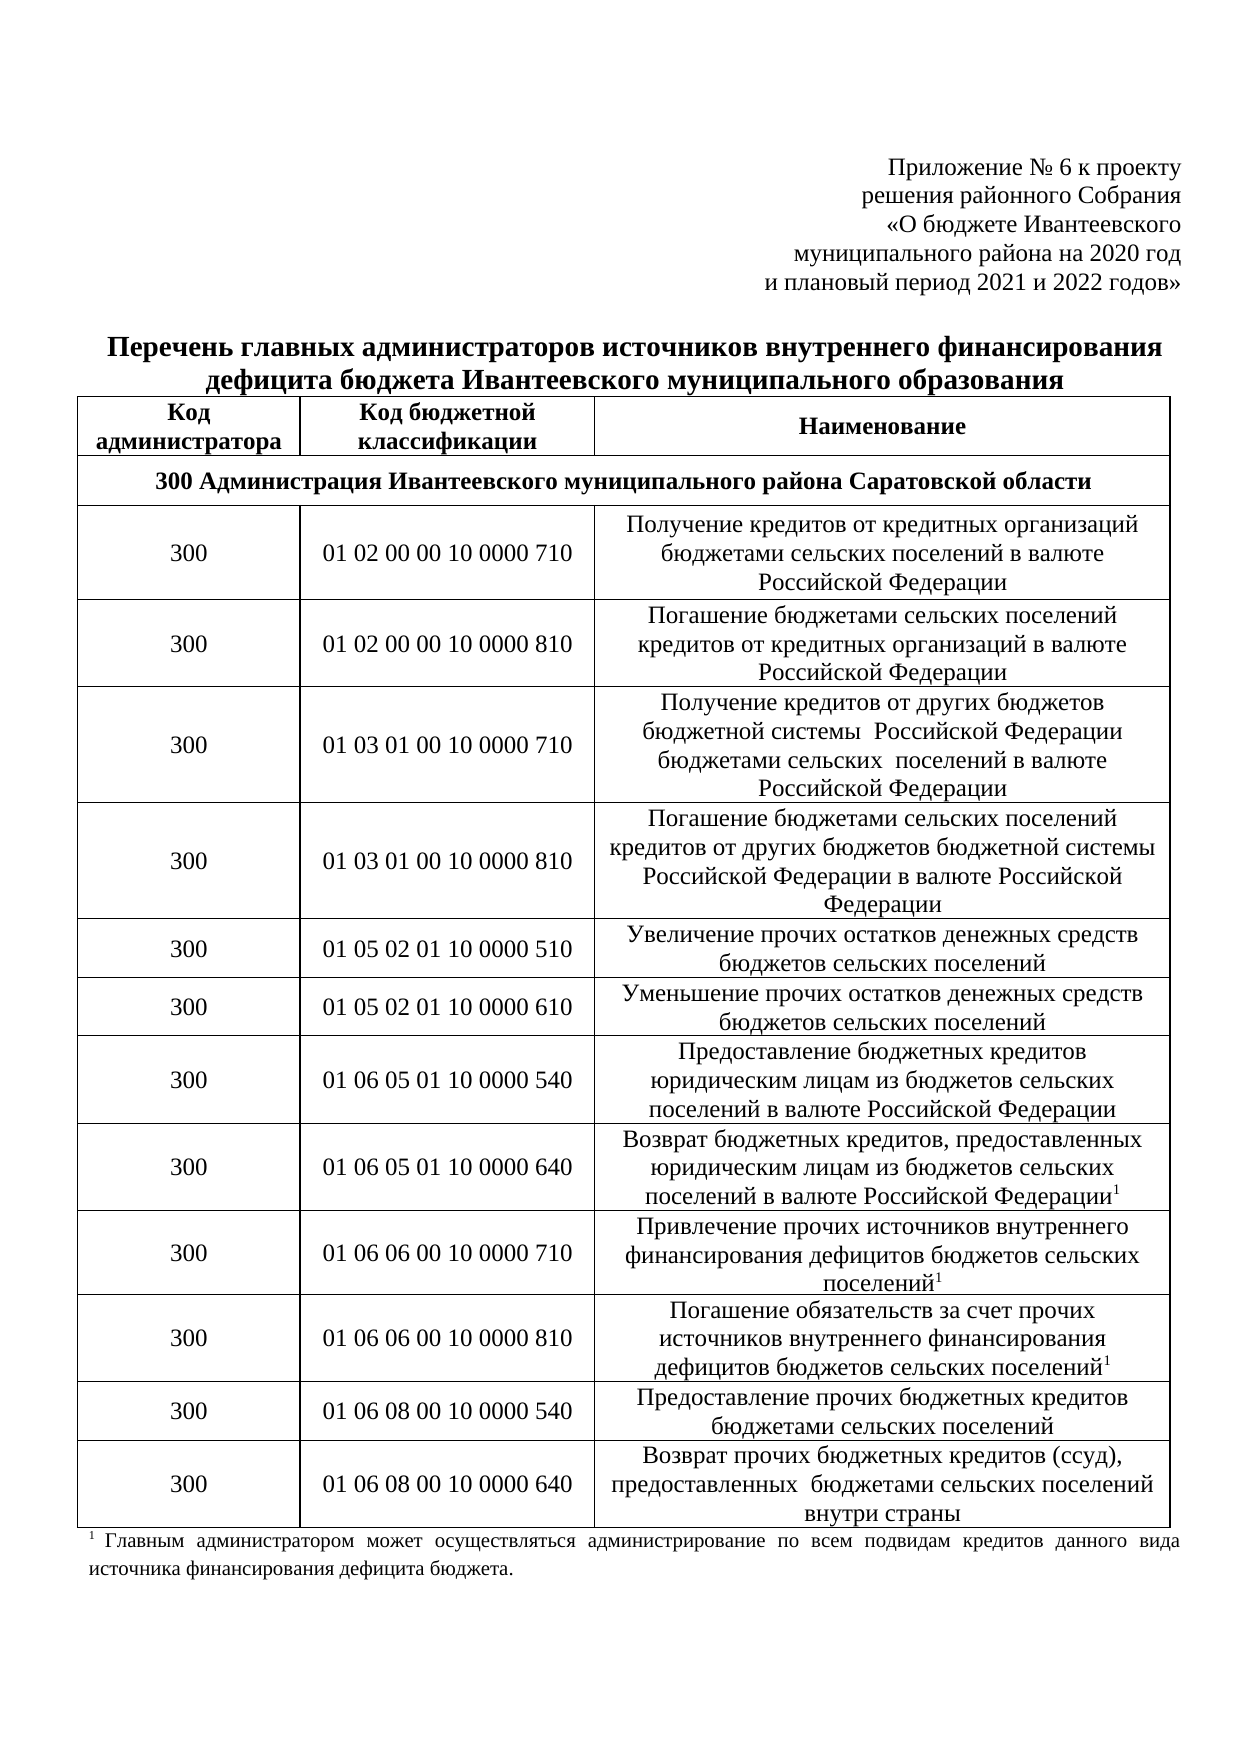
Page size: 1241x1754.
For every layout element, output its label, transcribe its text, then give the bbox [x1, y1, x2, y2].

table_cell Возврат бюджетных кредитов, предоставленных юридическим лицам из бюджетов сельских поселений в валюте Российской Федерации1 [595, 1124, 1169, 1210]
table_cell 300 [78, 1295, 299, 1381]
table_cell Предоставление прочих бюджетных кредитов бюджетами сельских поселений [595, 1382, 1169, 1439]
table_header Код администратора [78, 397, 299, 454]
table_cell 01 06 08 00 10 0000 540 [301, 1382, 594, 1439]
table_cell 01 06 08 00 10 0000 640 [301, 1441, 594, 1527]
text муниципального района на 2020 год [89, 238, 1181, 267]
table_cell Увеличение прочих остатков денежных средств бюджетов сельских поселений [595, 919, 1169, 977]
table_cell 300 [78, 978, 299, 1035]
table_cell Погашение обязательств за счет прочих источников внутреннего финансирования дефицитов бюджетов сельских поселений1 [595, 1295, 1169, 1381]
table_cell 01 05 02 01 10 0000 610 [301, 978, 594, 1035]
table_cell 300 [78, 1382, 299, 1439]
table_cell 01 02 00 00 10 0000 810 [301, 600, 594, 686]
table_cell 300 [78, 1441, 299, 1527]
text Приложение № 6 к проекту [89, 152, 1181, 180]
table_cell 300 Администрация Ивантеевского муниципального района Саратовской области [78, 456, 1169, 505]
table_cell Получение кредитов от кредитных организаций бюджетами сельских поселений в валюте Российской Федерации [595, 506, 1169, 599]
table_header Наименование [595, 397, 1169, 454]
text и плановый период 2021 и 2022 годов» [89, 267, 1181, 295]
table_cell 300 [78, 919, 299, 977]
table_cell 300 [78, 506, 299, 599]
table_header Код бюджетной классификации [301, 397, 594, 454]
table_cell 01 06 05 01 10 0000 540 [301, 1036, 594, 1123]
table_cell 300 [78, 1036, 299, 1123]
table_cell 01 06 06 00 10 0000 810 [301, 1295, 594, 1381]
table_cell Получение кредитов от других бюджетов бюджетной системы Российской Федерации бюджетами сельских поселений в валюте Российской Федерации [595, 687, 1169, 802]
text решения районного Собрания [89, 180, 1181, 209]
table_cell Погашение бюджетами сельских поселений кредитов от других бюджетов бюджетной системы Российской Федерации в валюте Российской Федерации [595, 803, 1169, 918]
table_cell 300 [78, 803, 299, 918]
table_cell 01 06 05 01 10 0000 640 [301, 1124, 594, 1210]
table_cell 300 [78, 1211, 299, 1294]
table_cell 01 06 06 00 10 0000 710 [301, 1211, 594, 1294]
table_cell Возврат прочих бюджетных кредитов (ссуд), предоставленных бюджетами сельских поселений внутри страны [595, 1441, 1169, 1527]
table_cell Уменьшение прочих остатков денежных средств бюджетов сельских поселений [595, 978, 1169, 1035]
text «О бюджете Ивантеевского [89, 209, 1181, 238]
table_cell 300 [78, 600, 299, 686]
table_cell Погашение бюджетами сельских поселений кредитов от кредитных организаций в валюте Российской Федерации [595, 600, 1169, 686]
table_cell 01 03 01 00 10 0000 810 [301, 803, 594, 918]
text Перечень главных администраторов источников внутреннего финансирования дефицита бюджета Ивантеевского муниципального образования [89, 329, 1181, 396]
table_cell 01 02 00 00 10 0000 710 [301, 506, 594, 599]
table_cell 01 05 02 01 10 0000 510 [301, 919, 594, 977]
table_cell 300 [78, 1124, 299, 1210]
table_cell Предоставление бюджетных кредитов юридическим лицам из бюджетов сельских поселений в валюте Российской Федерации [595, 1036, 1169, 1123]
table_cell Привлечение прочих источников внутреннего финансирования дефицитов бюджетов сельских поселений1 [595, 1211, 1169, 1294]
text 1 Главным администратором может осуществляться администрирование по всем подвидам кредитов данного вида источника финансирования дефицита бюджета. [89, 1528, 1181, 1579]
table_cell 01 03 01 00 10 0000 710 [301, 687, 594, 802]
table_cell 300 [78, 687, 299, 802]
